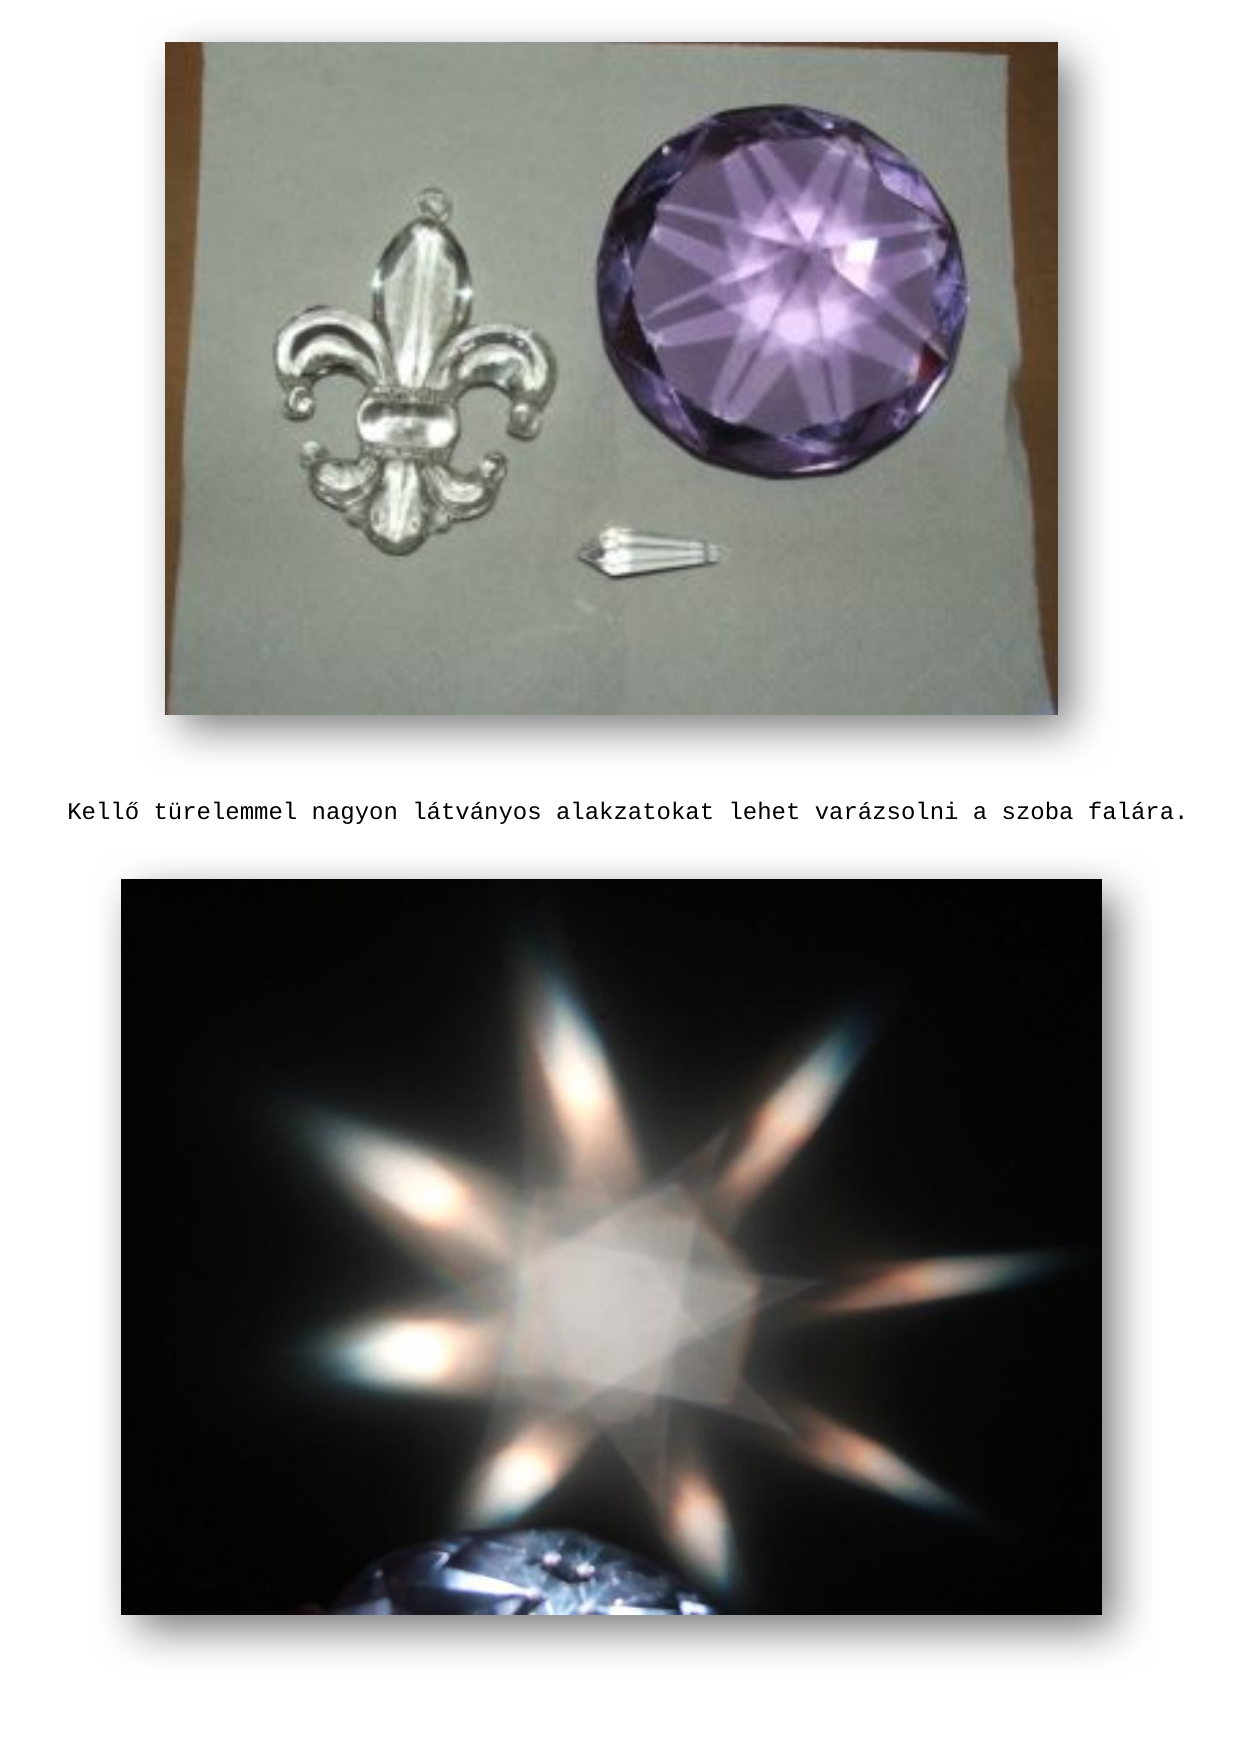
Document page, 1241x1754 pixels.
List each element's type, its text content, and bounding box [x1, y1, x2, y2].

picture [165, 42, 1058, 715]
text Kellő türelemmel nagyon látványos alakzatokat lehet varázsolni a szoba falára. [29, 799, 1226, 827]
picture [121, 879, 1102, 1615]
